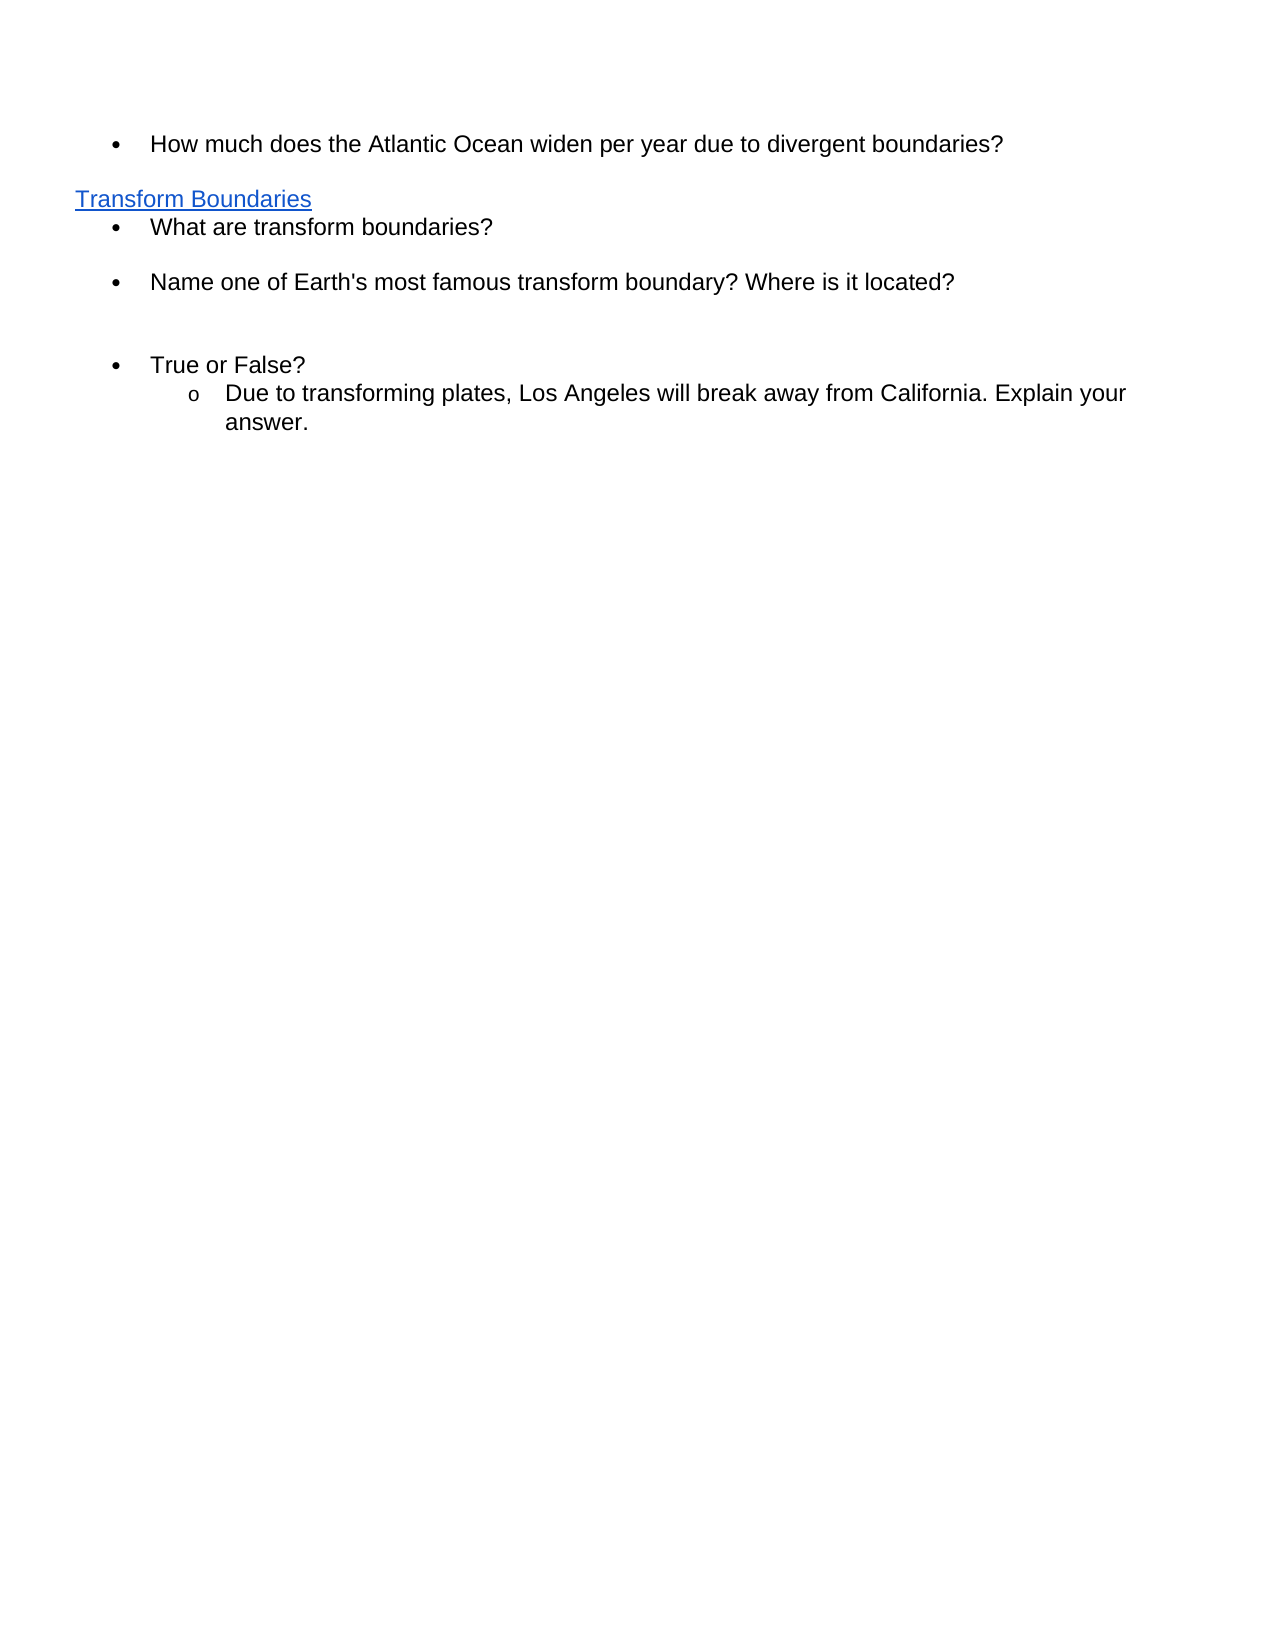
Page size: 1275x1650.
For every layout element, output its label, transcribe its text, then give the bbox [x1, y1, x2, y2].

list Due to transforming plates, Los Angeles will break away from California. Explain your answer. [187, 379, 1200, 435]
list How much does the Atlantic Ocean widen per year due to divergent boundaries? [112, 130, 1200, 158]
text Transform Boundaries [75, 185, 1200, 213]
list Name one of Earth's most famous transform boundary? Where is it located? [112, 268, 1200, 296]
list True or False? [112, 351, 1200, 379]
list What are transform boundaries? [112, 213, 1200, 241]
